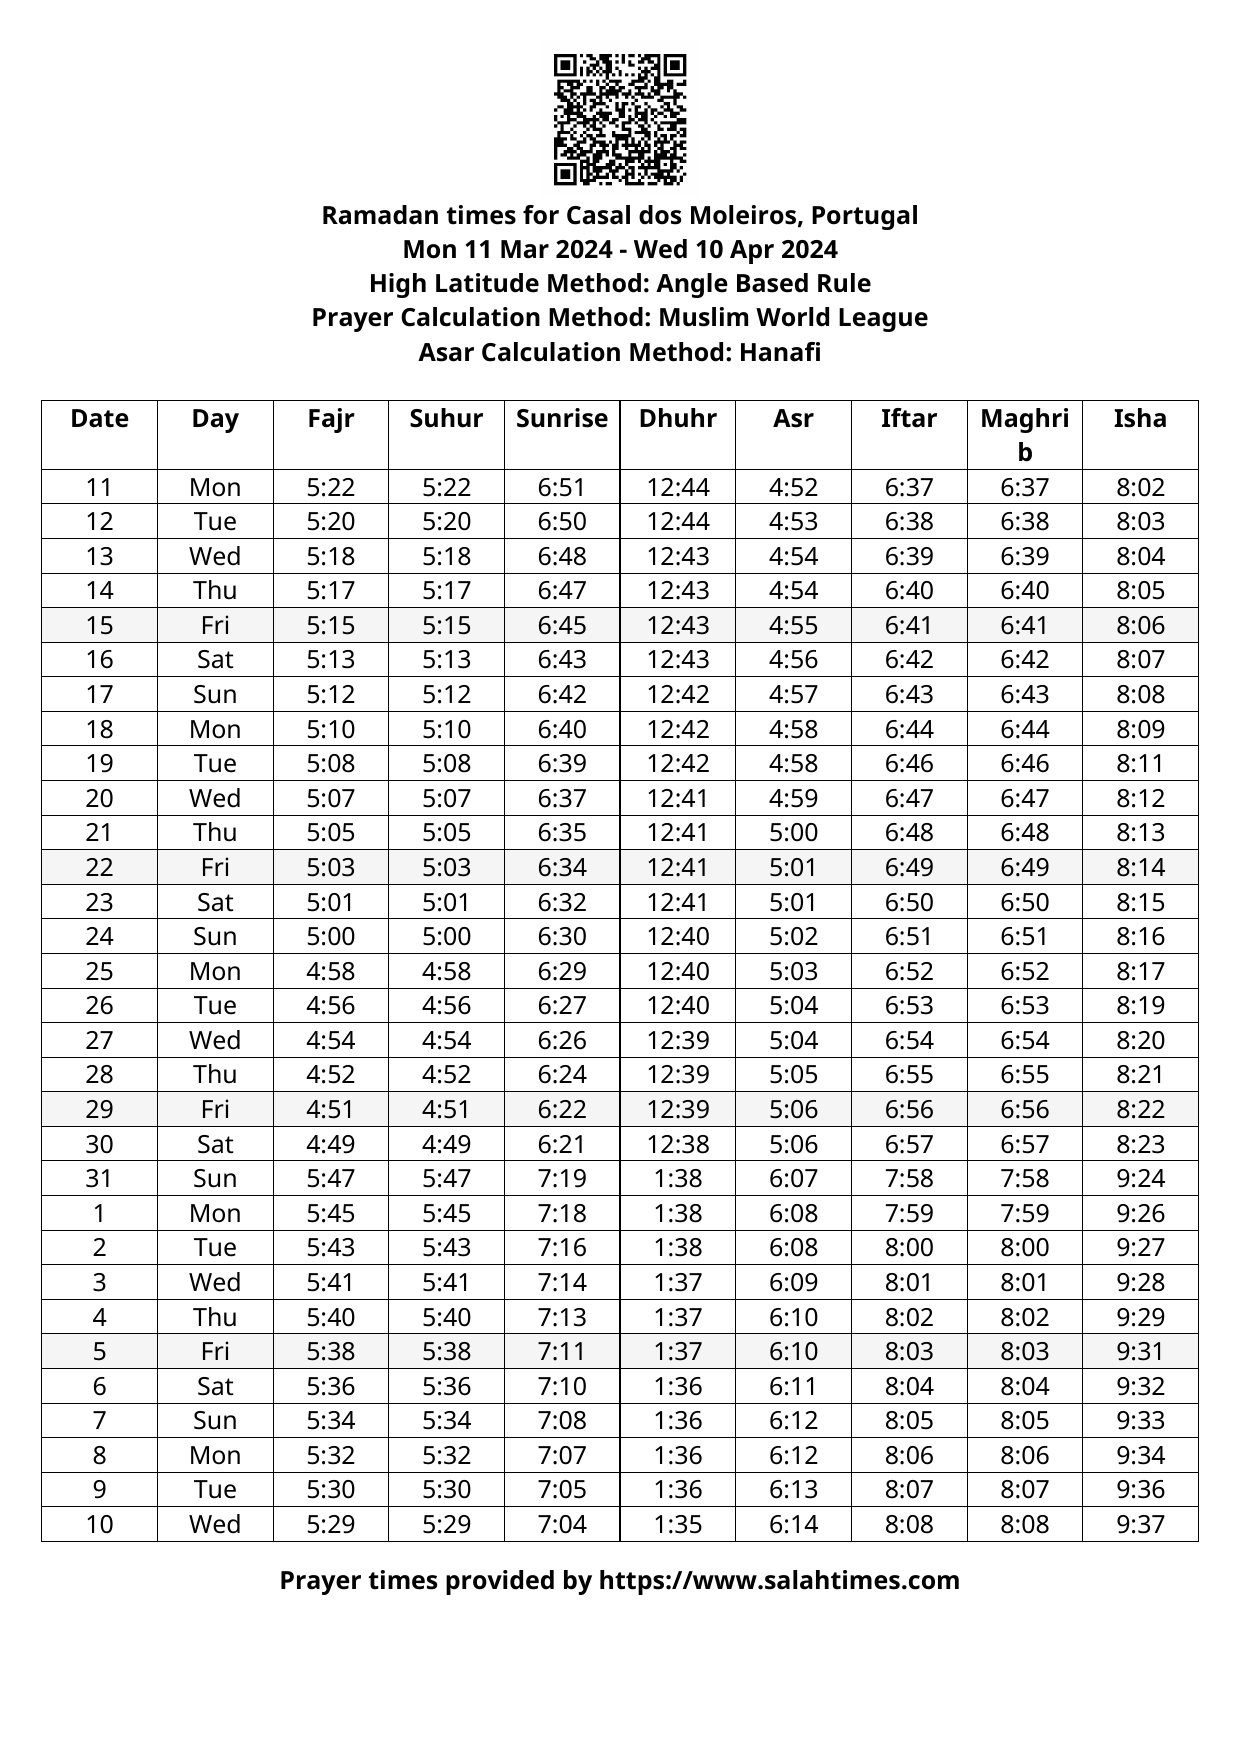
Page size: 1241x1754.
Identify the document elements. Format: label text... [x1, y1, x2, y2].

table_cell 1:36 [621, 1369, 735, 1402]
table_cell Mon [158, 712, 273, 745]
table_cell 9:36 [1083, 1473, 1198, 1506]
table_cell 6:44 [968, 712, 1082, 745]
table_cell 6:46 [968, 746, 1082, 780]
table_cell 8:03 [1083, 504, 1198, 538]
table_cell 29 [42, 1092, 157, 1126]
table_cell 6:43 [852, 677, 967, 711]
table_cell 6:53 [968, 989, 1082, 1022]
table_cell 8:12 [1083, 781, 1198, 814]
table_cell 6:37 [852, 470, 967, 503]
table_cell 5:18 [389, 539, 504, 572]
table_cell 2 [42, 1231, 157, 1264]
table_cell 8:04 [852, 1369, 967, 1402]
table_cell 12:40 [621, 919, 735, 953]
table_cell 6:49 [852, 850, 967, 884]
table_cell 4:53 [736, 504, 851, 538]
table_cell 26 [42, 989, 157, 1022]
table_cell 12:40 [621, 954, 735, 987]
table_cell 6:56 [852, 1092, 967, 1126]
text Prayer Calculation Method: Muslim World League [42, 300, 1198, 334]
table_cell 6:50 [852, 885, 967, 918]
table_cell 6:39 [968, 539, 1082, 572]
table_cell 5:00 [389, 919, 504, 953]
table_cell 6:26 [505, 1023, 619, 1057]
table_cell Mon [158, 1196, 273, 1229]
table_cell 5:15 [389, 608, 504, 642]
table_cell 7:16 [505, 1231, 619, 1264]
table_cell 6:57 [852, 1127, 967, 1160]
table_cell 8:05 [852, 1404, 967, 1437]
table_cell 5:40 [389, 1300, 504, 1333]
table_cell 6:07 [736, 1161, 851, 1195]
table_cell 6:12 [736, 1438, 851, 1472]
table_cell 4:56 [274, 989, 388, 1022]
table_cell 7:18 [505, 1196, 619, 1229]
table_cell 12:43 [621, 608, 735, 642]
table_cell 5:02 [736, 919, 851, 953]
table_cell 7:11 [505, 1334, 619, 1368]
table_cell 9:34 [1083, 1438, 1198, 1472]
table_cell 12 [42, 504, 157, 538]
table_cell 5:17 [274, 574, 388, 607]
table_cell 6:29 [505, 954, 619, 987]
table_cell 6:40 [505, 712, 619, 745]
table_cell 6:41 [852, 608, 967, 642]
table_cell 6:47 [968, 781, 1082, 814]
table_cell 5:13 [389, 643, 504, 676]
table_cell 12:42 [621, 746, 735, 780]
table_header Date [42, 401, 157, 469]
table_cell 8:02 [852, 1300, 967, 1333]
table_cell 4:59 [736, 781, 851, 814]
table_cell 6:21 [505, 1127, 619, 1160]
table_cell 12:41 [621, 816, 735, 849]
table_cell 5:06 [736, 1092, 851, 1126]
table_cell 6:44 [852, 712, 967, 745]
table_cell Fri [158, 1334, 273, 1368]
table_cell 8:21 [1083, 1058, 1198, 1091]
table_cell 8:06 [1083, 608, 1198, 642]
table_cell 12:41 [621, 885, 735, 918]
table_cell 8:04 [968, 1369, 1082, 1402]
table_cell 5:32 [389, 1438, 504, 1472]
table_header Maghrib [968, 401, 1082, 469]
table_cell 4:58 [736, 712, 851, 745]
table_cell 18 [42, 712, 157, 745]
table_cell Fri [158, 850, 273, 884]
table_cell 5:45 [389, 1196, 504, 1229]
table_cell 6:32 [505, 885, 619, 918]
table_cell 6:47 [505, 574, 619, 607]
table_cell 6:39 [852, 539, 967, 572]
table_cell 6:39 [505, 746, 619, 780]
table_cell 5:34 [389, 1404, 504, 1437]
table_cell 12:44 [621, 504, 735, 538]
table_cell 6:08 [736, 1231, 851, 1264]
table_cell 6:37 [968, 470, 1082, 503]
table_cell 5:36 [274, 1369, 388, 1402]
table_cell 6:35 [505, 816, 619, 849]
table_cell 5:22 [274, 470, 388, 503]
table_cell 4:54 [389, 1023, 504, 1057]
table_cell 6:54 [968, 1023, 1082, 1057]
table_header Asr [736, 401, 851, 469]
table_cell 4:51 [274, 1092, 388, 1126]
table_cell 4:56 [389, 989, 504, 1022]
table_cell Wed [158, 1023, 273, 1057]
table_cell 8:08 [1083, 677, 1198, 711]
table_cell 4:52 [736, 470, 851, 503]
table_cell 9:32 [1083, 1369, 1198, 1402]
table_header Suhur [389, 401, 504, 469]
table_cell 14 [42, 574, 157, 607]
table_cell 8:20 [1083, 1023, 1198, 1057]
table_cell 6:08 [736, 1196, 851, 1229]
table_cell 5:03 [736, 954, 851, 987]
table_cell 5:10 [389, 712, 504, 745]
table_cell 5:29 [274, 1507, 388, 1541]
table_cell 7:08 [505, 1404, 619, 1437]
table_cell 8:05 [1083, 574, 1198, 607]
table_cell 8:16 [1083, 919, 1198, 953]
table_cell 5:01 [736, 885, 851, 918]
table_cell 6:27 [505, 989, 619, 1022]
table_cell 1:36 [621, 1473, 735, 1506]
table_cell Wed [158, 1507, 273, 1541]
table_cell 13 [42, 539, 157, 572]
table_cell 12:41 [621, 850, 735, 884]
text Mon 11 Mar 2024 - Wed 10 Apr 2024 [42, 232, 1198, 266]
table_cell 4:51 [389, 1092, 504, 1126]
table_cell 5 [42, 1334, 157, 1368]
table_cell 4:54 [736, 539, 851, 572]
table_cell 9:28 [1083, 1265, 1198, 1299]
table_cell 6:10 [736, 1334, 851, 1368]
table_cell Fri [158, 1092, 273, 1126]
table_cell 4:54 [274, 1023, 388, 1057]
table_cell 22 [42, 850, 157, 884]
table_cell 27 [42, 1023, 157, 1057]
table_cell 8:22 [1083, 1092, 1198, 1126]
table_cell 7:59 [968, 1196, 1082, 1229]
table_cell 8:06 [968, 1438, 1082, 1472]
table_cell 4:52 [274, 1058, 388, 1091]
table_cell 6:49 [968, 850, 1082, 884]
table_cell Tue [158, 989, 273, 1022]
table_cell 9:26 [1083, 1196, 1198, 1229]
table_header Iftar [852, 401, 967, 469]
table_cell 23 [42, 885, 157, 918]
table_cell 9:31 [1083, 1334, 1198, 1368]
table_cell 12:39 [621, 1058, 735, 1091]
table_cell 6:43 [505, 643, 619, 676]
table_cell Sat [158, 1127, 273, 1160]
table_cell 5:01 [389, 885, 504, 918]
table_cell 6:45 [505, 608, 619, 642]
table_cell 6:22 [505, 1092, 619, 1126]
table_cell 4 [42, 1300, 157, 1333]
table_cell 4:58 [274, 954, 388, 987]
table_cell 6:56 [968, 1092, 1082, 1126]
table_cell 8:04 [1083, 539, 1198, 572]
table_cell 6:57 [968, 1127, 1082, 1160]
table_cell 6:10 [736, 1300, 851, 1333]
table_cell 5:04 [736, 1023, 851, 1057]
table_cell 19 [42, 746, 157, 780]
table_cell 16 [42, 643, 157, 676]
table_cell 7:19 [505, 1161, 619, 1195]
table_cell 9:33 [1083, 1404, 1198, 1437]
table_cell 7:58 [852, 1161, 967, 1195]
table_cell 4:54 [736, 574, 851, 607]
table_cell 8:06 [852, 1438, 967, 1472]
table_cell 6:34 [505, 850, 619, 884]
table_cell 6:52 [852, 954, 967, 987]
table_cell 12:38 [621, 1127, 735, 1160]
table_cell 5:45 [274, 1196, 388, 1229]
text High Latitude Method: Angle Based Rule [42, 266, 1198, 300]
table_cell 7:14 [505, 1265, 619, 1299]
table_cell 10 [42, 1507, 157, 1541]
table_cell 6:52 [968, 954, 1082, 987]
table_cell 12:42 [621, 677, 735, 711]
table_cell 5:20 [274, 504, 388, 538]
table_cell 4:49 [389, 1127, 504, 1160]
table_cell 5:43 [389, 1231, 504, 1264]
table_cell 5:15 [274, 608, 388, 642]
table_cell 5:04 [736, 989, 851, 1022]
table_cell 1:36 [621, 1404, 735, 1437]
text Ramadan times for Casal dos Moleiros, Portugal [42, 198, 1198, 232]
table_cell 5:13 [274, 643, 388, 676]
table_cell 6:54 [852, 1023, 967, 1057]
table_cell 30 [42, 1127, 157, 1160]
table_cell 12:39 [621, 1023, 735, 1057]
table_cell Mon [158, 470, 273, 503]
table_cell Sun [158, 919, 273, 953]
table_cell 1:35 [621, 1507, 735, 1541]
table_cell 6:47 [852, 781, 967, 814]
table_cell Sun [158, 1404, 273, 1437]
table_cell 12:40 [621, 989, 735, 1022]
table_cell 6:14 [736, 1507, 851, 1541]
table_cell 5:10 [274, 712, 388, 745]
table_cell 6:11 [736, 1369, 851, 1402]
table_cell 9:29 [1083, 1300, 1198, 1333]
table_cell 6 [42, 1369, 157, 1402]
table_cell 5:01 [274, 885, 388, 918]
table_cell Sun [158, 677, 273, 711]
table_cell 7 [42, 1404, 157, 1437]
table_cell 8:00 [852, 1231, 967, 1264]
table_cell 6:51 [852, 919, 967, 953]
table_header Day [158, 401, 273, 469]
table_cell 5:41 [274, 1265, 388, 1299]
table_cell 5:38 [274, 1334, 388, 1368]
table_cell 6:37 [505, 781, 619, 814]
table_cell 5:03 [389, 850, 504, 884]
table_header Sunrise [505, 401, 619, 469]
table_cell 15 [42, 608, 157, 642]
table_cell 4:58 [389, 954, 504, 987]
table_cell 5:30 [274, 1473, 388, 1506]
table_cell 1:37 [621, 1265, 735, 1299]
table_cell 8:13 [1083, 816, 1198, 849]
table_cell 8:11 [1083, 746, 1198, 780]
table_cell Thu [158, 1058, 273, 1091]
table_cell 5:18 [274, 539, 388, 572]
table_cell Thu [158, 816, 273, 849]
table_cell 5:06 [736, 1127, 851, 1160]
table_cell 8:07 [852, 1473, 967, 1506]
table_header Fajr [274, 401, 388, 469]
table_cell 6:40 [852, 574, 967, 607]
table_cell 6:51 [968, 919, 1082, 953]
table_cell 6:46 [852, 746, 967, 780]
table_cell 5:07 [274, 781, 388, 814]
table_cell 5:29 [389, 1507, 504, 1541]
table_cell 8:02 [1083, 470, 1198, 503]
table_cell 12:42 [621, 712, 735, 745]
picture [542, 41, 699, 198]
table_cell 5:00 [274, 919, 388, 953]
table_cell Wed [158, 781, 273, 814]
table_cell 5:43 [274, 1231, 388, 1264]
table_cell 8:15 [1083, 885, 1198, 918]
table_cell 4:57 [736, 677, 851, 711]
table_cell 7:04 [505, 1507, 619, 1541]
table_cell 5:22 [389, 470, 504, 503]
table_header Dhuhr [621, 401, 735, 469]
table_cell 4:56 [736, 643, 851, 676]
text Asar Calculation Method: Hanafi [42, 334, 1198, 368]
table_cell 5:34 [274, 1404, 388, 1437]
table_cell 1:36 [621, 1438, 735, 1472]
table_cell 6:30 [505, 919, 619, 953]
table_cell 8:07 [1083, 643, 1198, 676]
table_cell 6:42 [505, 677, 619, 711]
table_cell 5:17 [389, 574, 504, 607]
table_cell 25 [42, 954, 157, 987]
table_cell 31 [42, 1161, 157, 1195]
table_cell 5:08 [274, 746, 388, 780]
table_cell 7:07 [505, 1438, 619, 1472]
table_cell 6:12 [736, 1404, 851, 1437]
table_cell 6:48 [852, 816, 967, 849]
table_cell Sat [158, 1369, 273, 1402]
table_cell 9:27 [1083, 1231, 1198, 1264]
table_cell Wed [158, 1265, 273, 1299]
table_cell 5:08 [389, 746, 504, 780]
table_cell 6:43 [968, 677, 1082, 711]
table_cell 8:23 [1083, 1127, 1198, 1160]
table_cell Fri [158, 608, 273, 642]
table_cell 8:00 [968, 1231, 1082, 1264]
table_cell 6:50 [968, 885, 1082, 918]
table_cell 12:43 [621, 539, 735, 572]
table_cell 6:40 [968, 574, 1082, 607]
table_cell Mon [158, 1438, 273, 1472]
table_cell 8:14 [1083, 850, 1198, 884]
table_cell 7:10 [505, 1369, 619, 1402]
table_cell 12:39 [621, 1092, 735, 1126]
table_cell 20 [42, 781, 157, 814]
table_cell 5:20 [389, 504, 504, 538]
table_cell 6:42 [968, 643, 1082, 676]
table_cell 8:01 [852, 1265, 967, 1299]
table_cell 7:58 [968, 1161, 1082, 1195]
table_cell 5:30 [389, 1473, 504, 1506]
table_cell 5:12 [389, 677, 504, 711]
table_cell 9 [42, 1473, 157, 1506]
table_cell 8:03 [852, 1334, 967, 1368]
table_cell 5:03 [274, 850, 388, 884]
table_cell Tue [158, 1473, 273, 1506]
table_cell 5:47 [274, 1161, 388, 1195]
table_cell 8:19 [1083, 989, 1198, 1022]
table_cell 6:13 [736, 1473, 851, 1506]
table_cell 12:44 [621, 470, 735, 503]
table_cell 21 [42, 816, 157, 849]
table_cell 5:36 [389, 1369, 504, 1402]
table_cell 5:05 [274, 816, 388, 849]
table_cell 8:01 [968, 1265, 1082, 1299]
table_cell 9:37 [1083, 1507, 1198, 1541]
table_cell Sat [158, 643, 273, 676]
table_cell 8:03 [968, 1334, 1082, 1368]
table_cell 8:08 [852, 1507, 967, 1541]
table_cell 4:55 [736, 608, 851, 642]
table_cell 5:32 [274, 1438, 388, 1472]
table_cell 5:07 [389, 781, 504, 814]
table_cell 9:24 [1083, 1161, 1198, 1195]
table_cell 4:52 [389, 1058, 504, 1091]
table_cell 6:48 [968, 816, 1082, 849]
table_cell 6:38 [852, 504, 967, 538]
table_cell 1:38 [621, 1161, 735, 1195]
table_cell 8:09 [1083, 712, 1198, 745]
table_cell 6:55 [852, 1058, 967, 1091]
table_cell 5:41 [389, 1265, 504, 1299]
table_cell 1:37 [621, 1334, 735, 1368]
table_cell 1:38 [621, 1231, 735, 1264]
table_cell 12:41 [621, 781, 735, 814]
table_cell 5:38 [389, 1334, 504, 1368]
text Prayer times provided by https://www.salahtimes.com [42, 1563, 1198, 1597]
table_cell 7:13 [505, 1300, 619, 1333]
table_cell 5:00 [736, 816, 851, 849]
table_cell 17 [42, 677, 157, 711]
table_cell 6:50 [505, 504, 619, 538]
table_cell 8:05 [968, 1404, 1082, 1437]
table_cell 8:02 [968, 1300, 1082, 1333]
table_cell Tue [158, 746, 273, 780]
table_cell Thu [158, 1300, 273, 1333]
table_cell 6:42 [852, 643, 967, 676]
table_cell 8:08 [968, 1507, 1082, 1541]
table_cell Sat [158, 885, 273, 918]
table_cell 5:12 [274, 677, 388, 711]
table_cell Sun [158, 1161, 273, 1195]
table_cell 12:43 [621, 574, 735, 607]
table_cell 1:37 [621, 1300, 735, 1333]
table_cell 5:47 [389, 1161, 504, 1195]
table_cell 8 [42, 1438, 157, 1472]
table_cell 7:59 [852, 1196, 967, 1229]
table_cell 5:40 [274, 1300, 388, 1333]
table_cell 1 [42, 1196, 157, 1229]
table_cell 6:55 [968, 1058, 1082, 1091]
table_cell 6:38 [968, 504, 1082, 538]
table_cell 28 [42, 1058, 157, 1091]
table_cell Tue [158, 1231, 273, 1264]
table_cell 6:41 [968, 608, 1082, 642]
table_cell 3 [42, 1265, 157, 1299]
table_cell 4:49 [274, 1127, 388, 1160]
table_cell 11 [42, 470, 157, 503]
table_cell 6:24 [505, 1058, 619, 1091]
table_cell 8:17 [1083, 954, 1198, 987]
table_cell 5:05 [389, 816, 504, 849]
table_cell Tue [158, 504, 273, 538]
table_cell 5:01 [736, 850, 851, 884]
table_cell 1:38 [621, 1196, 735, 1229]
table_cell 12:43 [621, 643, 735, 676]
table_cell 8:07 [968, 1473, 1082, 1506]
table_cell 4:58 [736, 746, 851, 780]
table_cell 5:05 [736, 1058, 851, 1091]
table_cell 6:09 [736, 1265, 851, 1299]
table_cell 6:51 [505, 470, 619, 503]
table_cell 6:48 [505, 539, 619, 572]
table_cell 7:05 [505, 1473, 619, 1506]
table_cell Wed [158, 539, 273, 572]
table_cell Thu [158, 574, 273, 607]
table_cell Mon [158, 954, 273, 987]
table_cell 6:53 [852, 989, 967, 1022]
table_header Isha [1083, 401, 1198, 469]
table_cell 24 [42, 919, 157, 953]
